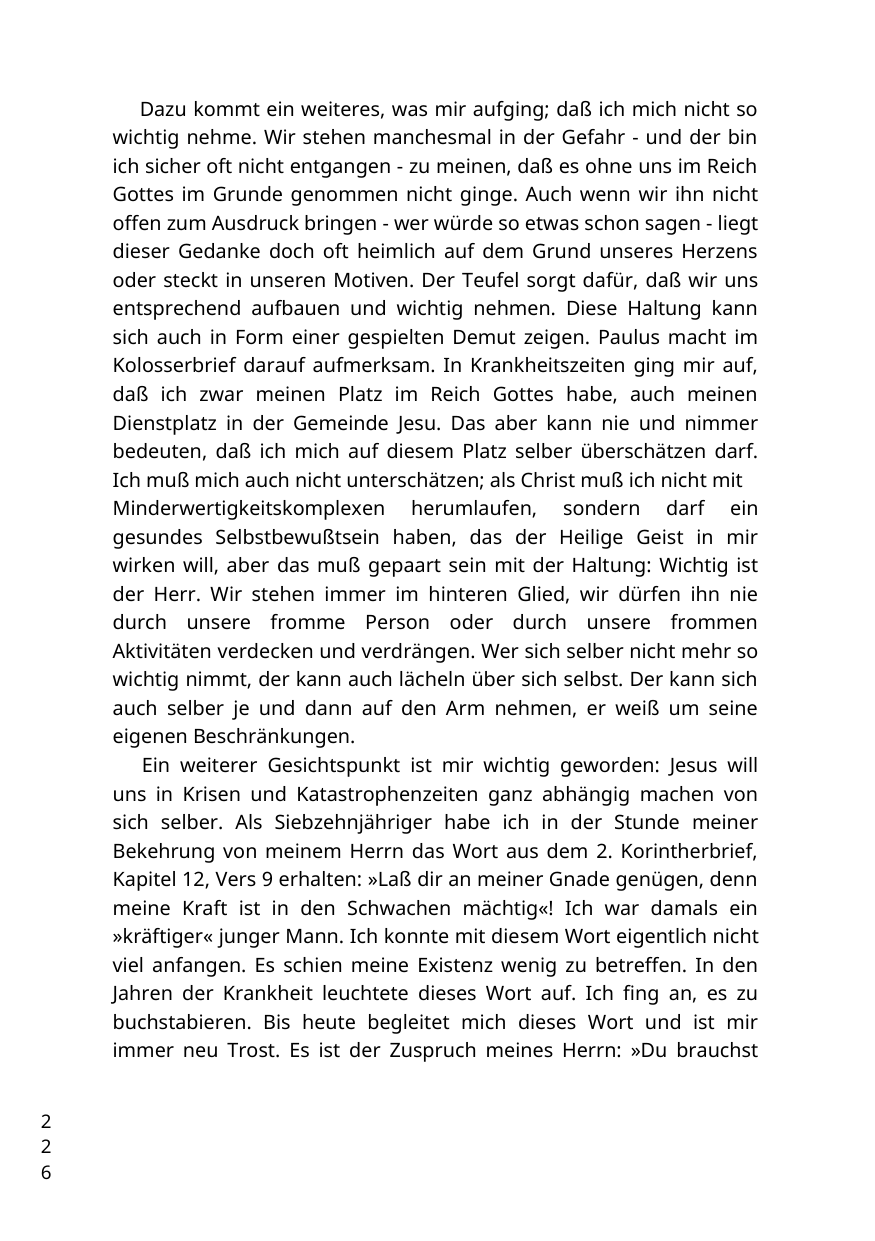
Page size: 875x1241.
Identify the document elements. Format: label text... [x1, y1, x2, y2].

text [112, 750, 759, 1064]
text Minderwertigkeitskomplexen herumlaufen, sondern darf ein gesundes Selbstbewußtsein haben, das der Heilige Geist in mir wirken will, aber das muß gepaart sein mit der Haltung: Wichtig ist der Herr. Wir stehen immer im hinteren Glied, wir dürfen ihn nie durch unsere fromme Person oder durch unsere frommen Aktivitäten verdecken und verdrängen. Wer sich selber nicht mehr so wichtig nimmt, der kann auch lächeln über sich selbst. Der kann sich auch selber je und dann auf den Arm nehmen, er weiß um seine eigenen Beschränkungen. [112, 493, 759, 750]
text Dazu kommt ein weiteres, was mir aufging; daß ich mich nicht so wichtig nehme. Wir stehen manchesmal in der Gefahr - und der bin ich sicher oft nicht entgangen - zu meinen, daß es ohne uns im Reich Gottes im Grunde genommen nicht ginge. Auch wenn wir ihn nicht offen zum Ausdruck bringen - wer würde so etwas schon sagen - liegt dieser Gedanke doch oft heimlich auf dem Grund unseres Herzens oder steckt in unseren Motiven. Der Teufel sorgt dafür, daß wir uns entsprechend aufbauen und wichtig nehmen. Diese Haltung kann sich auch in Form einer gespielten Demut zeigen. Paulus macht im Kolosserbrief darauf aufmerksam. In Krankheitszeiten ging mir auf, daß ich zwar meinen Platz im Reich Gottes habe, auch meinen Dienstplatz in der Gemeinde Jesu. Das aber kann nie und nimmer bedeuten, daß ich mich auf diesem Platz selber überschätzen darf. Ich muß mich auch nicht unterschätzen; als Christ muß ich nicht mit [112, 93, 759, 493]
